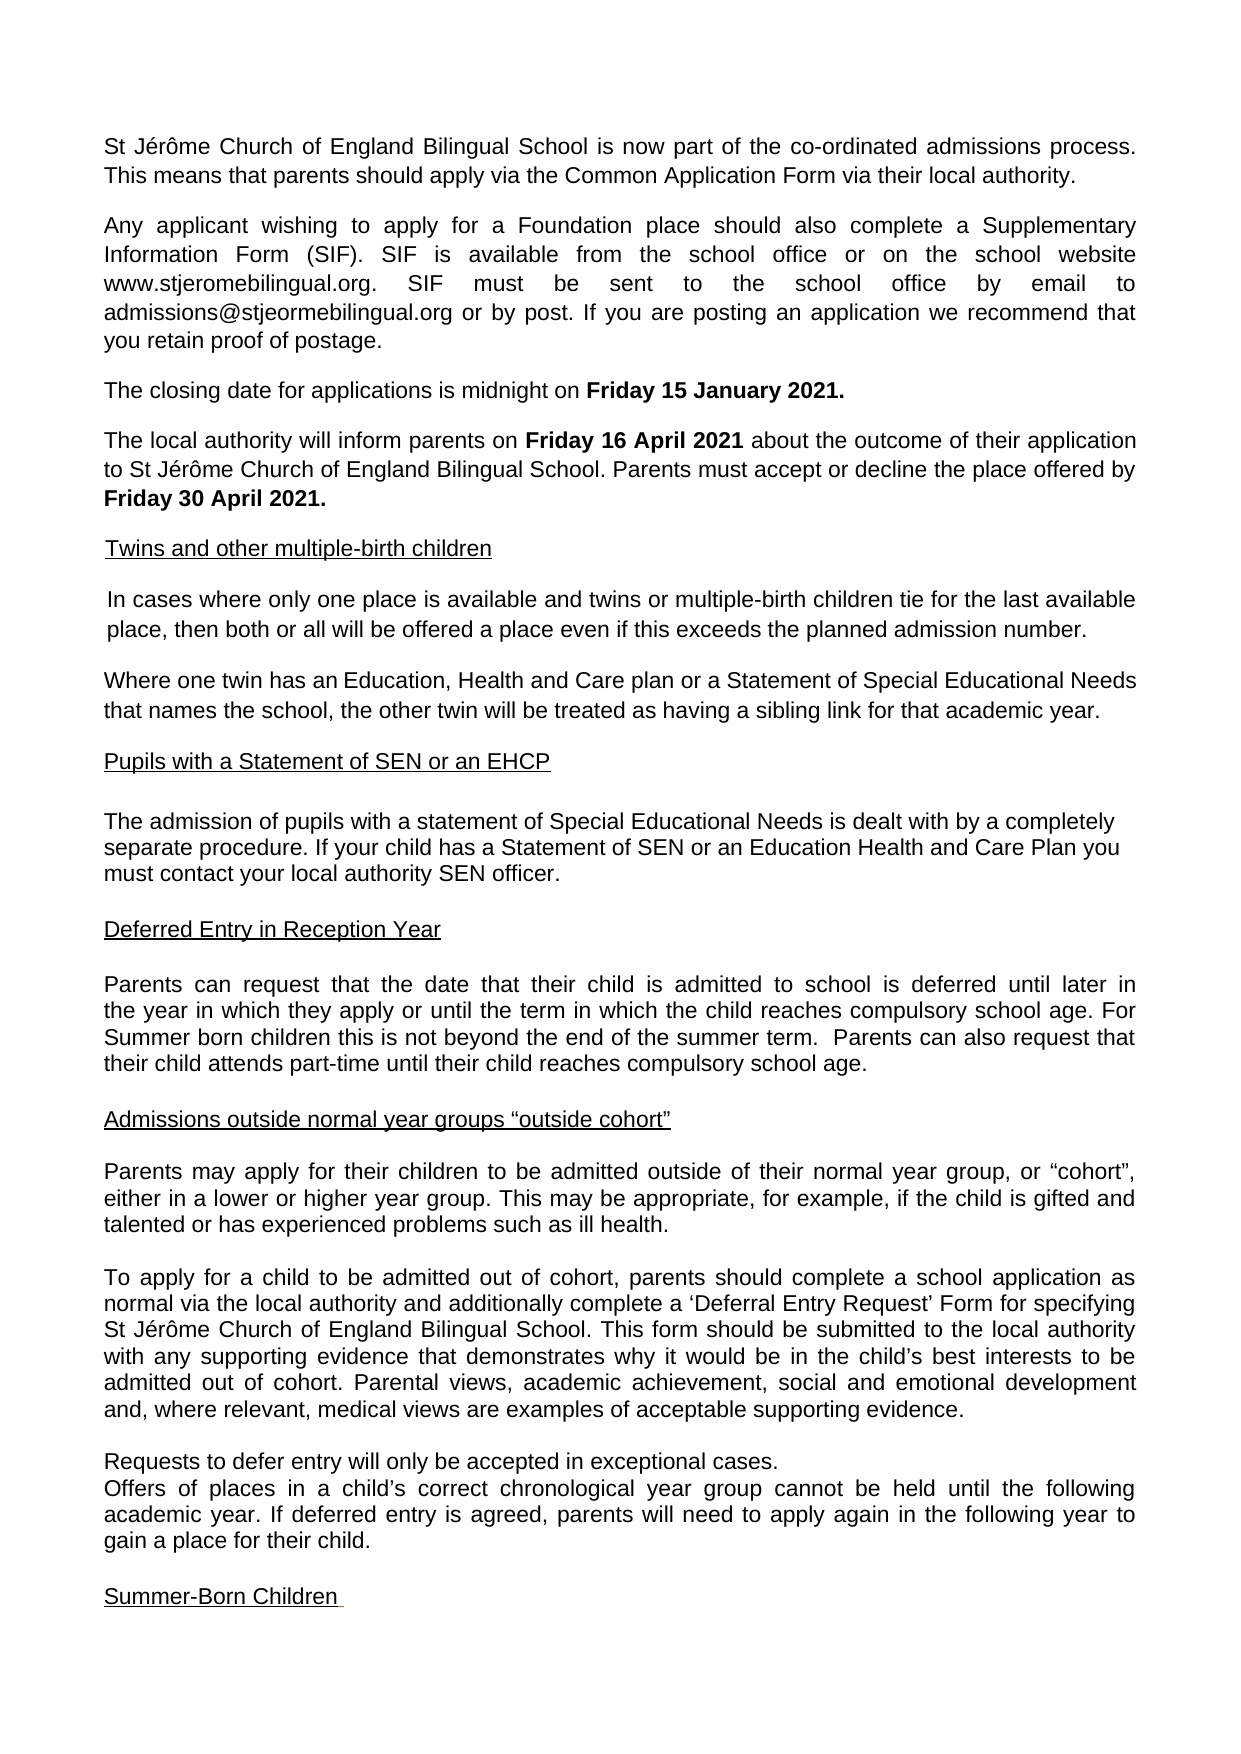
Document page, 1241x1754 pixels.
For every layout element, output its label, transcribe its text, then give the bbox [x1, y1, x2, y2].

text St Jérôme Church of England Bilingual School is now part of the co-ordinated admissions process. This means that parents should apply via the Common Application Form via their local authority. [103, 133, 1137, 188]
text Where one twin has an Education, Health and Care plan or a Statement of Special Educational Needs that names the school, the other twin will be treated as having a sibling link for that academic year. [103, 667, 1137, 724]
text Twins and other multiple-birth children [105, 535, 1137, 561]
text Offers of places in a child’s correct chronological year group cannot be held until the following academic year. If deferred entry is agreed, parents will need to apply again in the following year to gain a place for their child. [103, 1474, 1137, 1554]
text The admission of pupils with a statement of Special Educational Needs is dealt with by a completely separate procedure. If your child has a Statement of SEN or an Education Health and Care Plan you must contact your local authority SEN officer. Deferred Entry in Reception Year [103, 808, 1137, 942]
text Requests to defer entry will only be accepted in exceptional cases. [103, 1448, 1137, 1474]
text Summer-Born Children [103, 1583, 1137, 1609]
text Any applicant wishing to apply for a Foundation place should also complete a Supplementary Information Form (SIF). SIF is available from the school office or on the school website www.stjeromebilingual.org. SIF must be sent to the school office by email to admissions@stjeormebilingual.org or by post. If you are posting an application we recommend that you retain proof of postage. [103, 212, 1137, 354]
text The local authority will inform parents on Friday 16 April 2021 about the outcome of their application to St Jérôme Church of England Bilingual School. Parents must accept or decline the place offered by Friday 30 April 2021. [103, 427, 1137, 511]
text Parents can request that the date that their child is admitted to school is deferred until later in the year in which they apply or until the term in which the child reaches compulsory school age. For Summer born children this is not beyond the end of the summer term. Parents can also request that their child attends part-time until their child reaches compulsory school age. [103, 971, 1137, 1076]
text Pupils with a Statement of SEN or an EHCP [103, 748, 1137, 775]
text The closing date for applications is midnight on Friday 15 January 2021. [103, 377, 1137, 404]
text Parents may apply for their children to be admitted outside of their normal year group, or “cohort”, either in a lower or higher year group. This may be appropriate, for example, if the child is gifted and talented or has experienced problems such as ill health. [103, 1158, 1137, 1237]
text In cases where only one place is available and twins or multiple-birth children tie for the last available place, then both or all will be offered a place even if this exceeds the planned admission number. [107, 586, 1137, 642]
text To apply for a child to be admitted out of cohort, parents should complete a school application as normal via the local authority and additionally complete a ‘Deferral Entry Request’ Form for specifying St Jérôme Church of England Bilingual School. This form should be submitted to the local authority with any supporting evidence that demonstrates why it would be in the child’s best interests to be admitted out of cohort. Parental views, academic achievement, social and emotional development and, where relevant, medical views are examples of acceptable supporting evidence. [103, 1264, 1137, 1422]
text Admissions outside normal year groups “outside cohort” [103, 1106, 1137, 1132]
